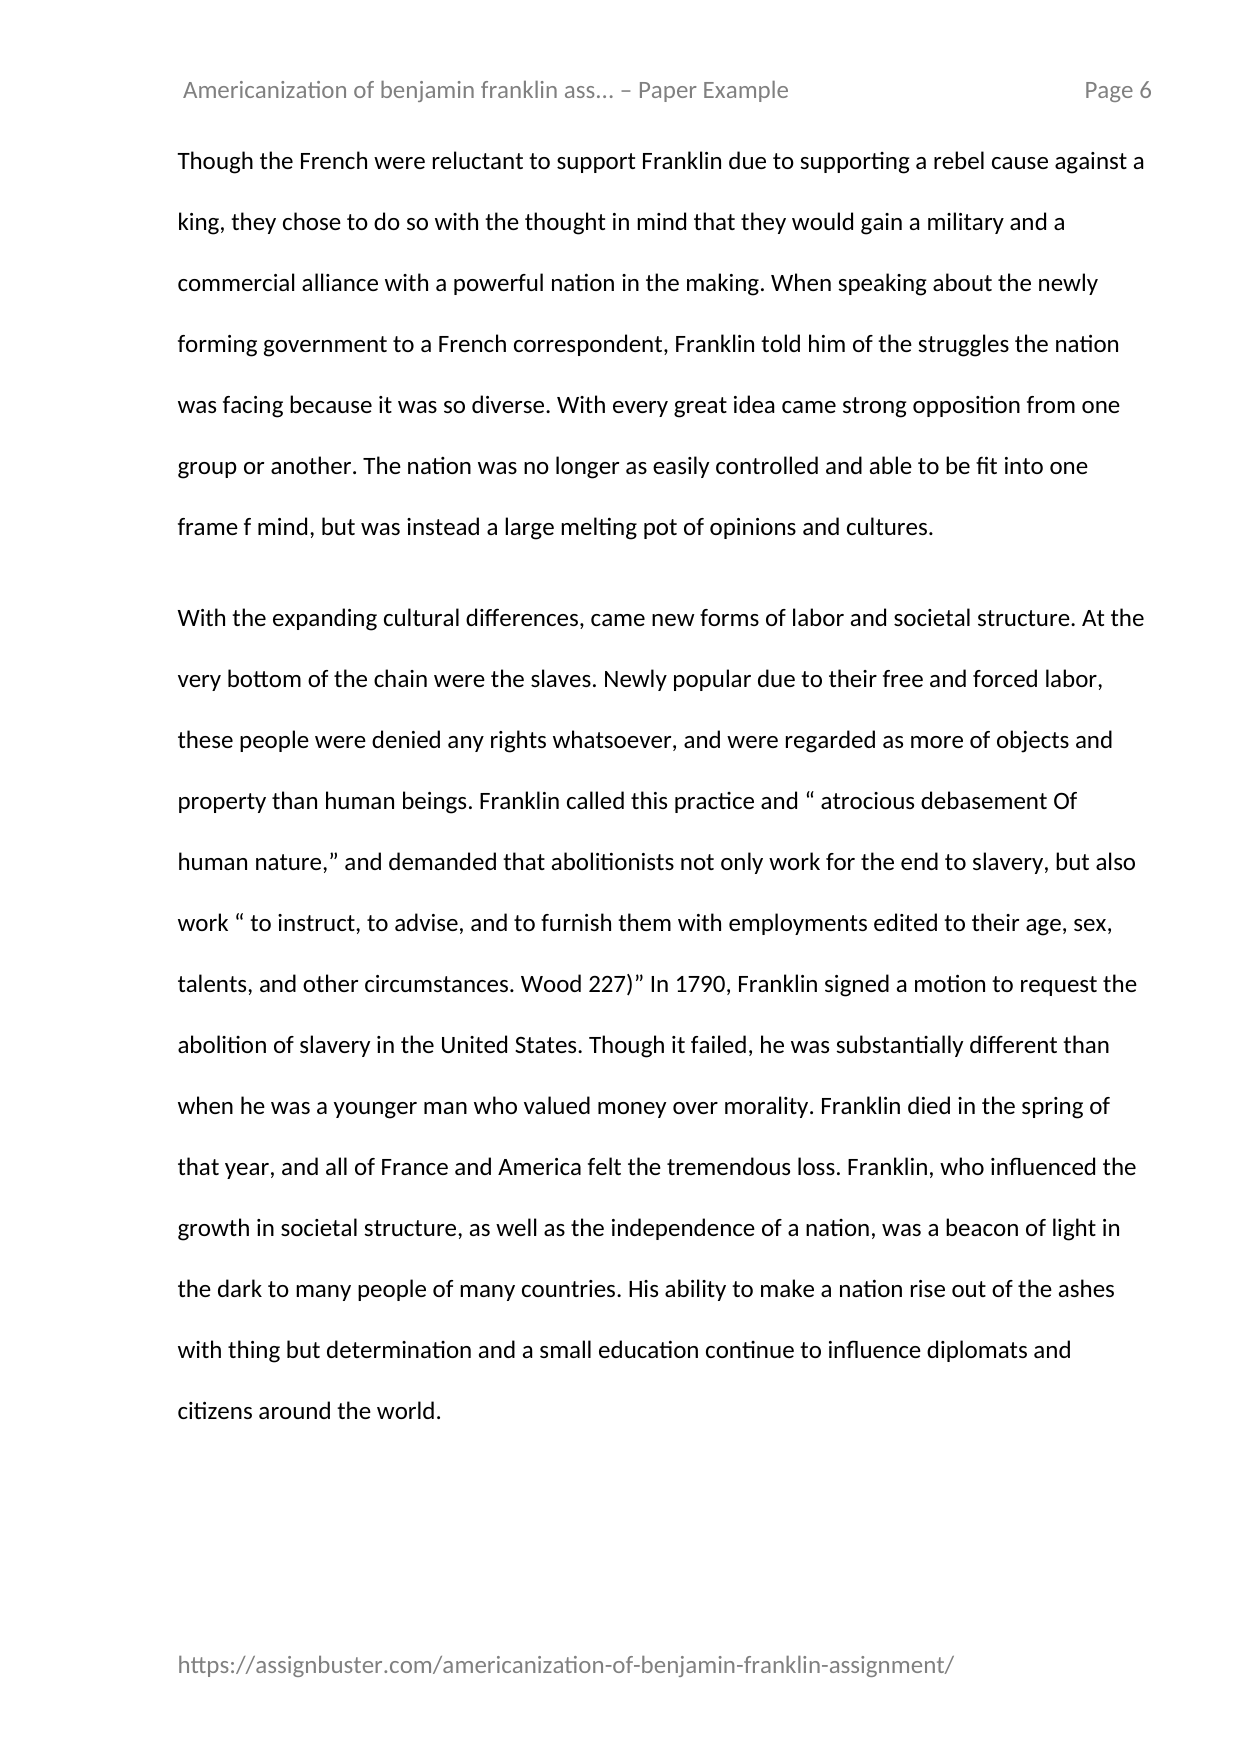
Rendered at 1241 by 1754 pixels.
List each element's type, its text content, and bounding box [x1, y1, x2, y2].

text With the expanding cultural differences, came new forms of labor and societal structure. At the very bottom of the chain were the slaves. Newly popular due to their free and forced labor, these people were denied any rights whatsoever, and were regarded as more of objects and property than human beings. Franklin called this practice and “ atrocious debasement Of human nature,” and demanded that abolitionists not only work for the end to slavery, but also work “ to instruct, to advise, and to furnish them with employments edited to their age, sex, talents, and other circumstances. Wood 227)” In 1790, Franklin signed a motion to request the abolition of slavery in the United States. Though it failed, he was substantially different than when he was a younger man who valued money over morality. Franklin died in the spring of that year, and all of France and America felt the tremendous loss. Franklin, who influenced the growth in societal structure, as well as the independence of a nation, was a beacon of light in the dark to many people of many countries. His ability to make a nation rise out of the ashes with thing but determination and a small education continue to influence diplomats and citizens around the world. [177, 602, 1152, 1426]
text Though the French were reluctant to support Franklin due to supporting a rebel cause against a king, they chose to do so with the thought in mind that they would gain a military and a commercial alliance with a powerful nation in the making. When speaking about the newly forming government to a French correspondent, Franklin told him of the struggles the nation was facing because it was so diverse. With every great idea came strong opposition from one group or another. The nation was no longer as easily controlled and able to be fit into one frame f mind, but was instead a large melting pot of opinions and cultures. [177, 145, 1152, 542]
